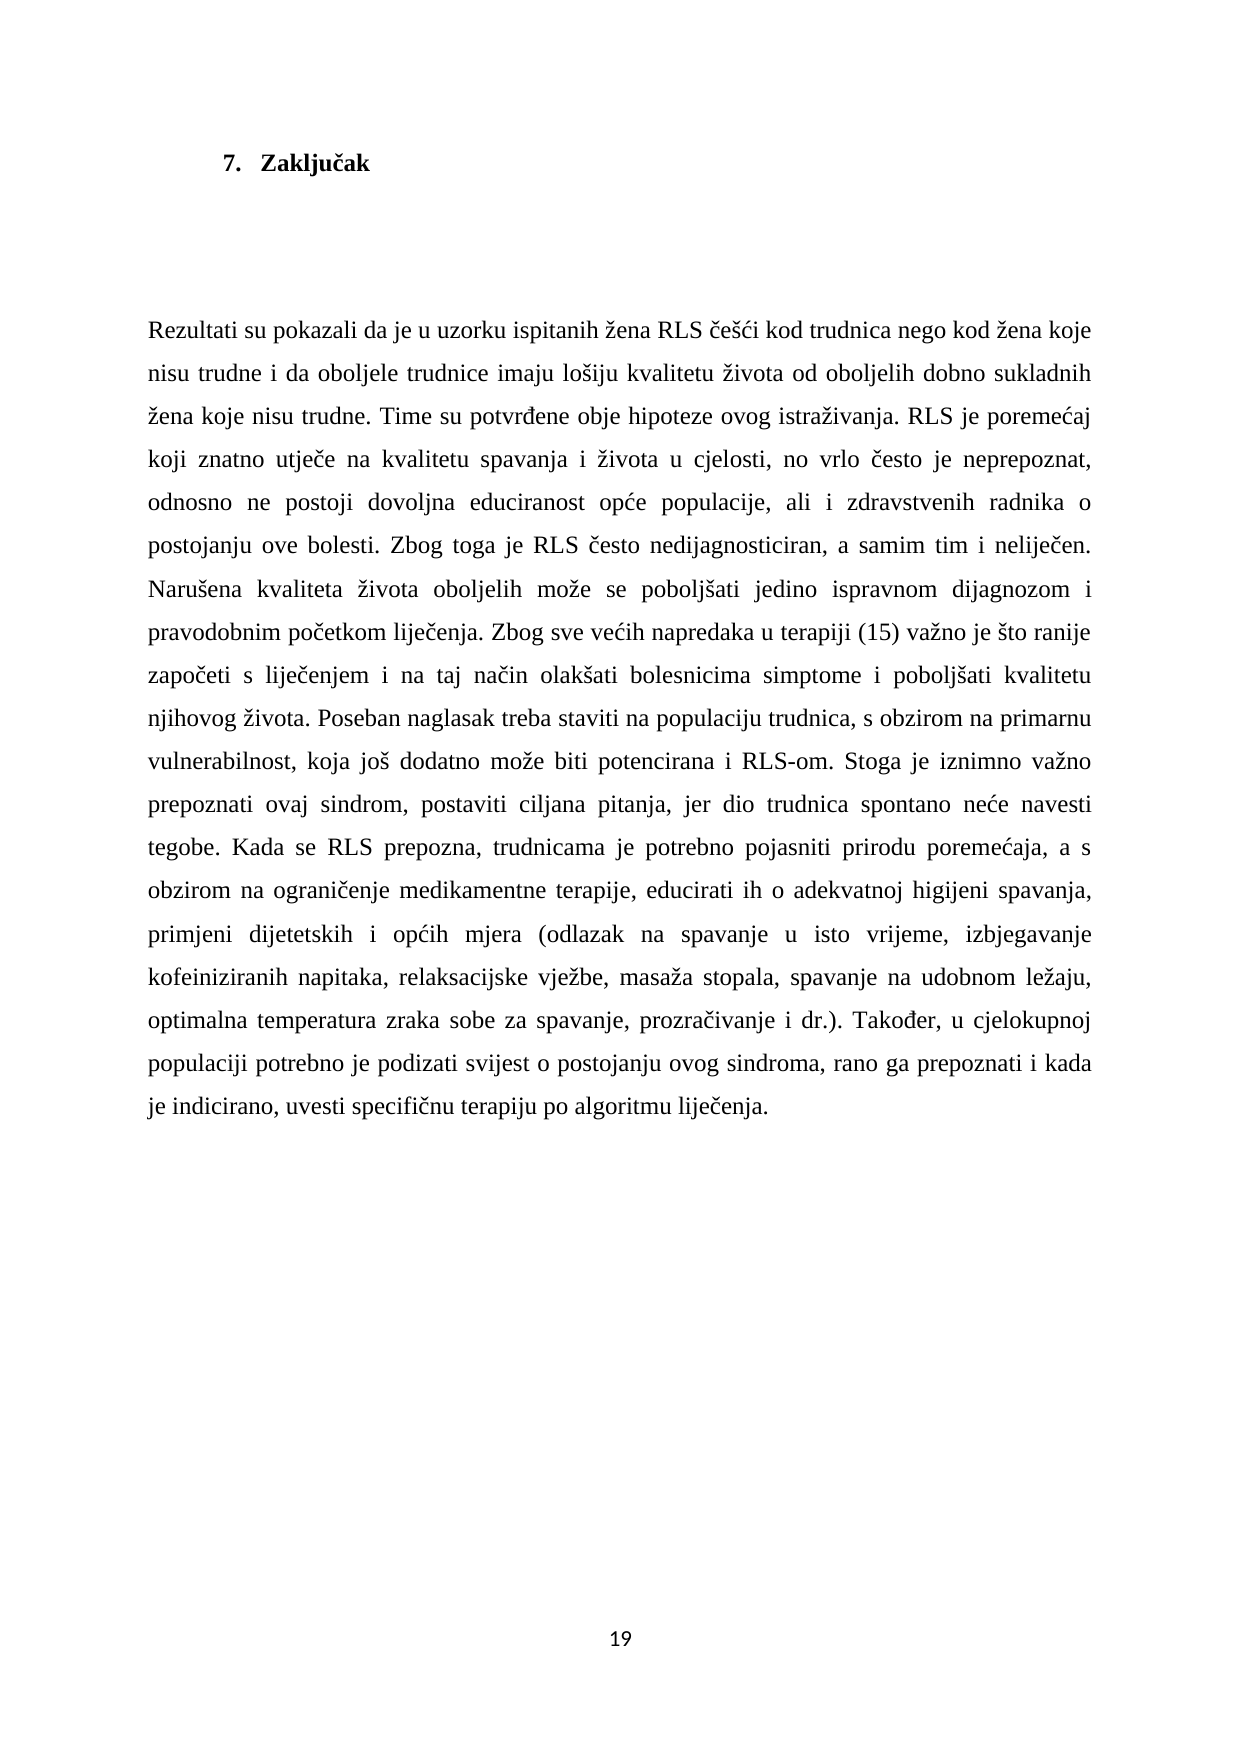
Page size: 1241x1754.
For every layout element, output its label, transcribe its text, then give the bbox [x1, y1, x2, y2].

list Zaključak [223, 148, 1093, 176]
text Rezultati su pokazali da je u uzorku ispitanih žena RLS češći kod trudnica nego kod žena koje nisu trudne i da oboljele trudnice imaju lošiju kvalitetu života od oboljelih dobno sukladnih žena koje nisu trudne. Time su potvrđene obje hipoteze ovog istraživanja. RLS je poremećaj koji znatno utječe na kvalitetu spavanja i života u cjelosti, no vrlo često je neprepoznat, odnosno ne postoji dovoljna educiranost opće populacije, ali i zdravstvenih radnika o postojanju ove bolesti. Zbog toga je RLS često nedijagnosticiran, a samim tim i neliječen. Narušena kvaliteta života oboljelih može se poboljšati jedino ispravnom dijagnozom i pravodobnim početkom liječenja. Zbog sve većih napredaka u terapiji (15) važno je što ranije započeti s liječenjem i na taj način olakšati bolesnicima simptome i poboljšati kvalitetu njihovog života. Poseban naglasak treba staviti na populaciju trudnica, s obzirom na primarnu vulnerabilnost, koja još dodatno može biti potencirana i RLS-om. Stoga je iznimno važno prepoznati ovaj sindrom, postaviti ciljana pitanja, jer dio trudnica spontano neće navesti tegobe. Kada se RLS prepozna, trudnicama je potrebno pojasniti prirodu poremećaja, a s obzirom na ograničenje medikamentne terapije, educirati ih o adekvatnoj higijeni spavanja, primjeni dijetetskih i općih mjera (odlazak na spavanje u isto vrijeme, izbjegavanje kofeiniziranih napitaka, relaksacijske vježbe, masaža stopala, spavanje na udobnom ležaju, optimalna temperatura zraka sobe za spavanje, prozračivanje i dr.). Također, u cjelokupnoj populaciji potrebno je podizati svijest o postojanju ovog sindroma, rano ga prepoznati i kada je indicirano, uvesti specifičnu terapiju po algoritmu liječenja. [148, 315, 1093, 1120]
